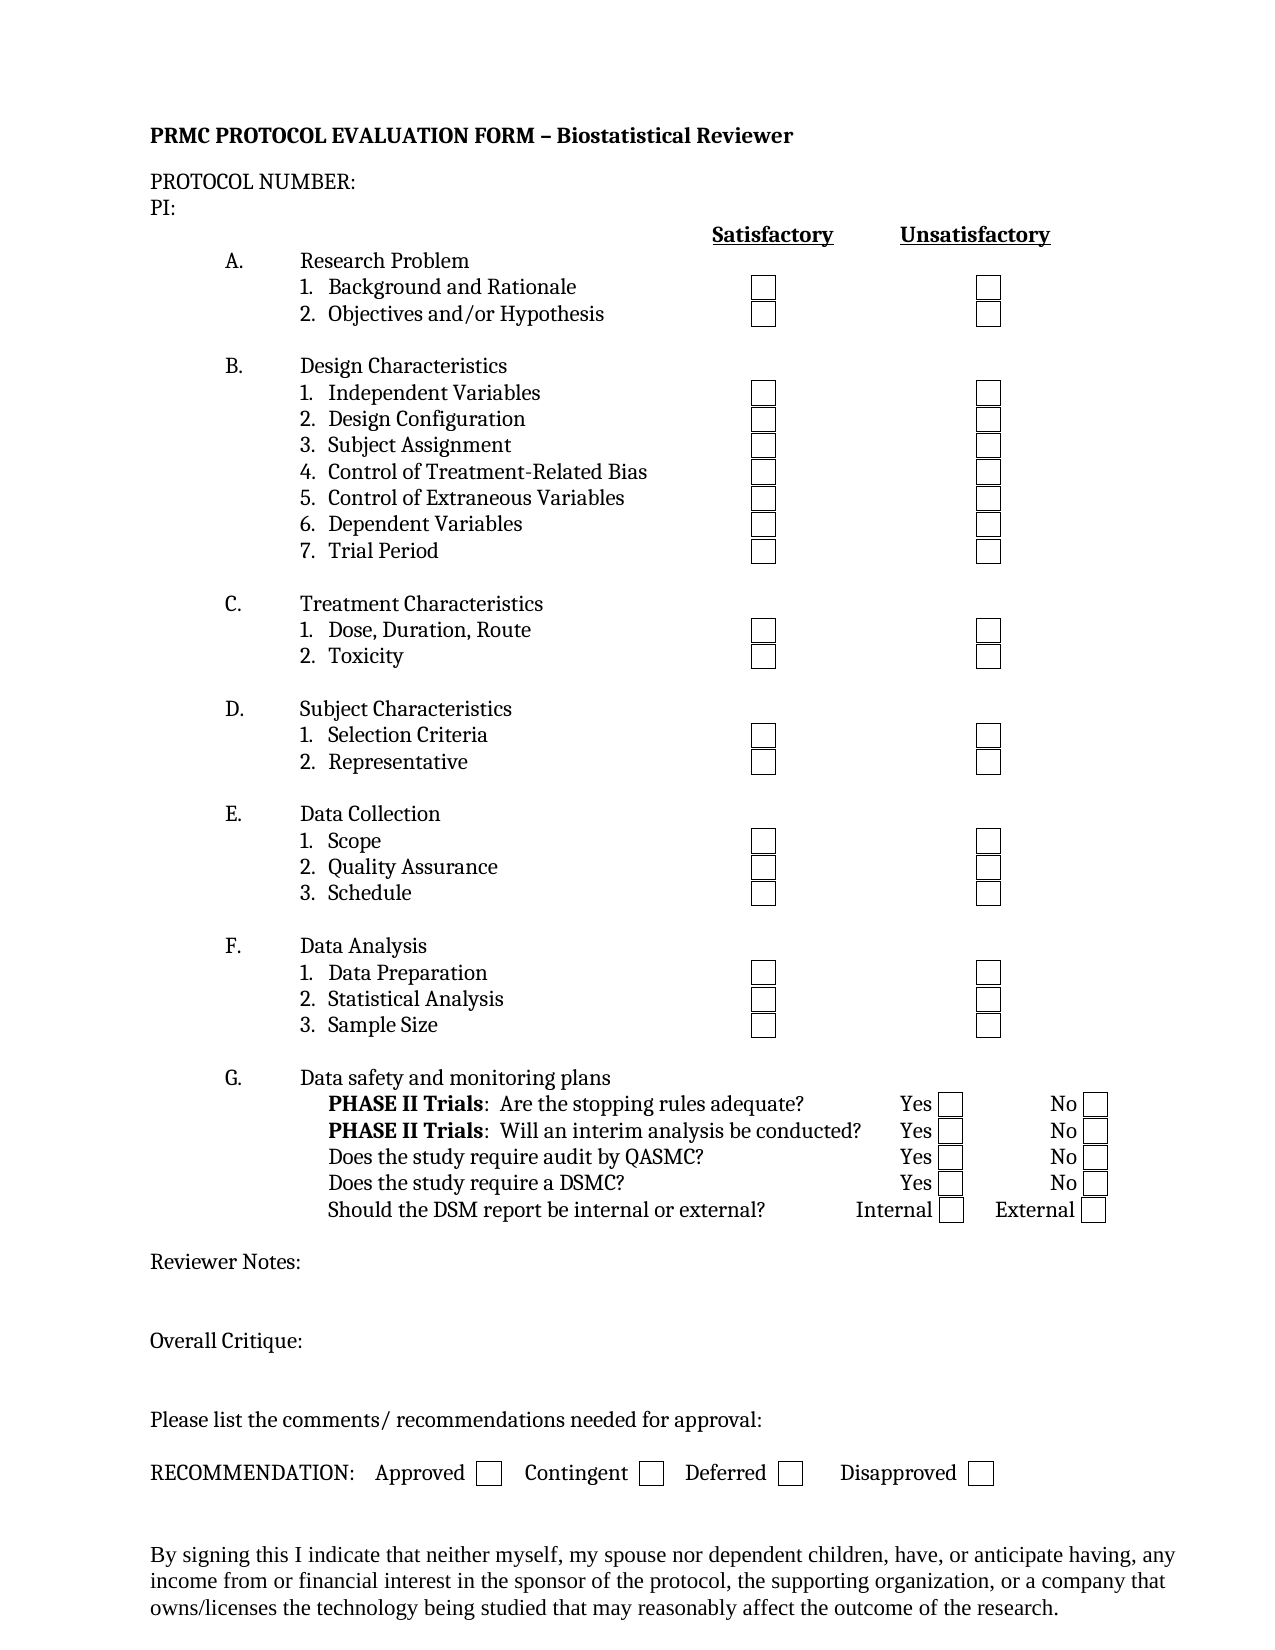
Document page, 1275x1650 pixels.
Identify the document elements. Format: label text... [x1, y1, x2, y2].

list Independent Variables [300, 379, 1256, 406]
list Statistical Analysis [300, 986, 1256, 1012]
list Does the study require audit by QASMC? Yes No [300, 1144, 1256, 1170]
list Quality Assurance [300, 854, 1256, 880]
text PRMC PROTOCOL EVALUATION FORM – Biostatistical Reviewer [150, 123, 1200, 149]
text PROTOCOL NUMBER: [150, 169, 1200, 195]
list PHASE II Trials: Will an interim analysis be conducted? Yes No [328, 1117, 1256, 1144]
text RECOMMENDATION: Approved Contingent Deferred Disapproved [150, 1460, 1200, 1486]
list Scope [300, 827, 1256, 854]
list Control of Extraneous Variables [300, 485, 1256, 511]
text PI: [150, 195, 1200, 221]
list Design Characteristics [225, 353, 1256, 379]
list Schedule [300, 880, 1256, 907]
list Representative [300, 748, 1256, 775]
list Dependent Variables [300, 511, 1256, 538]
text 1. Dose, Duration, Route [300, 617, 1256, 643]
list Research Problem [225, 248, 1256, 274]
text 1. Selection Criteria [300, 722, 1256, 748]
list Control of Treatment-Related Bias [300, 458, 1256, 485]
list Data Analysis [225, 933, 1256, 959]
list Subject Characteristics [225, 696, 1256, 722]
list Design Configuration [300, 406, 1256, 432]
list PHASE II Trials: Are the stopping rules adequate? Yes No [328, 1091, 1256, 1117]
list Should the DSM report be internal or external? Internal External [300, 1196, 1256, 1223]
text Please list the comments/ recommendations needed for approval: [150, 1407, 1200, 1434]
text Satisfactory Unsatisfactory [150, 221, 1256, 248]
text 2. Objectives and/or Hypothesis [300, 300, 1256, 327]
text Overall Critique: [150, 1328, 1200, 1354]
list Data Preparation [300, 959, 1256, 986]
list Data safety and monitoring plans [225, 1065, 1256, 1091]
text 2. Toxicity [300, 643, 1256, 669]
list Data Collection [225, 801, 1256, 827]
text 1. Background and Rationale [300, 274, 1256, 300]
list Subject Assignment [300, 432, 1256, 458]
list Does the study require a DSMC? Yes No [300, 1170, 1256, 1196]
list Sample Size [300, 1012, 1256, 1038]
list Trial Period [300, 538, 1256, 564]
list Treatment Characteristics [225, 590, 1256, 617]
text Reviewer Notes: [150, 1249, 1200, 1276]
